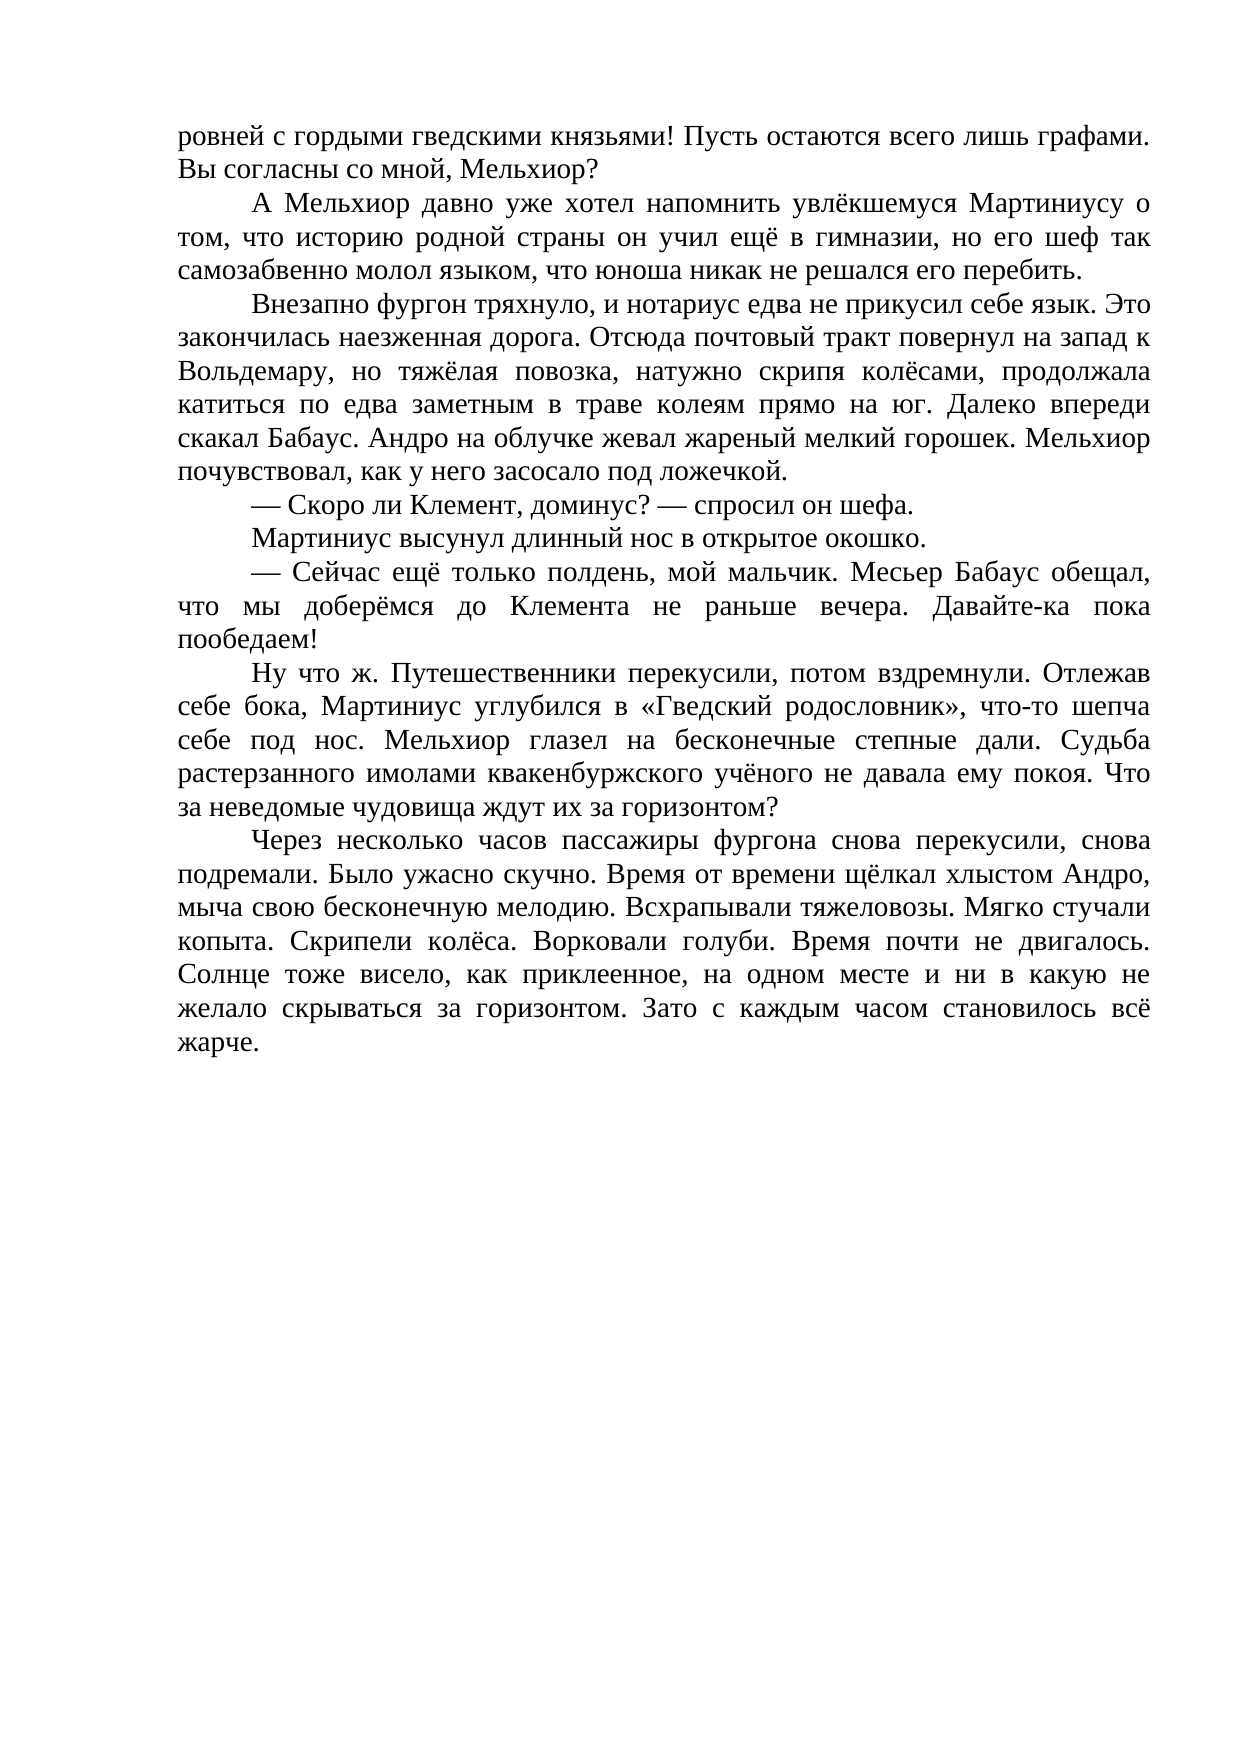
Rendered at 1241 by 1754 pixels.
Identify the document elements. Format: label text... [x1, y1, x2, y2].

text Ну что ж. Путешественники перекусили, потом вздремнули. Отлежав себе бока, Мартиниус углубился в «Гведский родословник», что-то шепча себе под нос. Мельхиор глазел на бесконечные степные дали. Судьба растерзанного имолами квакенбуржского учёного не давала ему покоя. Что за неведомые чудовища ждут их за горизонтом? [177, 655, 1152, 822]
text Через несколько часов пассажиры фургона снова перекусили, снова подремали. Было ужасно скучно. Время от времени щёлкал хлыстом Андро, мыча свою бесконечную мелодию. Всхрапывали тяжеловозы. Мягко стучали копыта. Скрипели колёса. Ворковали голуби. Время почти не двигалось. Солнце тоже висело, как приклеенное, на одном месте и ни в какую не желало скрываться за горизонтом. Зато с каждым часом становилось всё жарче. [177, 822, 1152, 1057]
text — Сейчас ещё только полдень, мой мальчик. Месьер Бабаус обещал, что мы доберёмся до Клемента не раньше вечера. Давайте-ка пока пообедаем! [177, 554, 1152, 655]
text Внезапно фургон тряхнуло, и нотариус едва не прикусил себе язык. Это закончилась наезженная дорога. Отсюда почтовый тракт повернул на запад к Вольдемару, но тяжёлая повозка, натужно скрипя колёсами, продолжала катиться по едва заметным в траве колеям прямо на юг. Далеко впереди скакал Бабаус. Андро на облучке жевал жареный мелкий горошек. Мельхиор почувствовал, как у него засосало под ложечкой. [177, 286, 1152, 487]
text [177, 118, 1152, 185]
text Мартиниус высунул длинный нос в открытое окошко. [177, 521, 1152, 554]
text А Мельхиор давно уже хотел напомнить увлёкшемуся Мартиниусу о том, что историю родной страны он учил ещё в гимназии, но его шеф так самозабвенно молол языком, что юноша никак не решался его перебить. [177, 185, 1152, 286]
text — Скоро ли Клемент, доминус? — спросил он шефа. [177, 487, 1152, 521]
